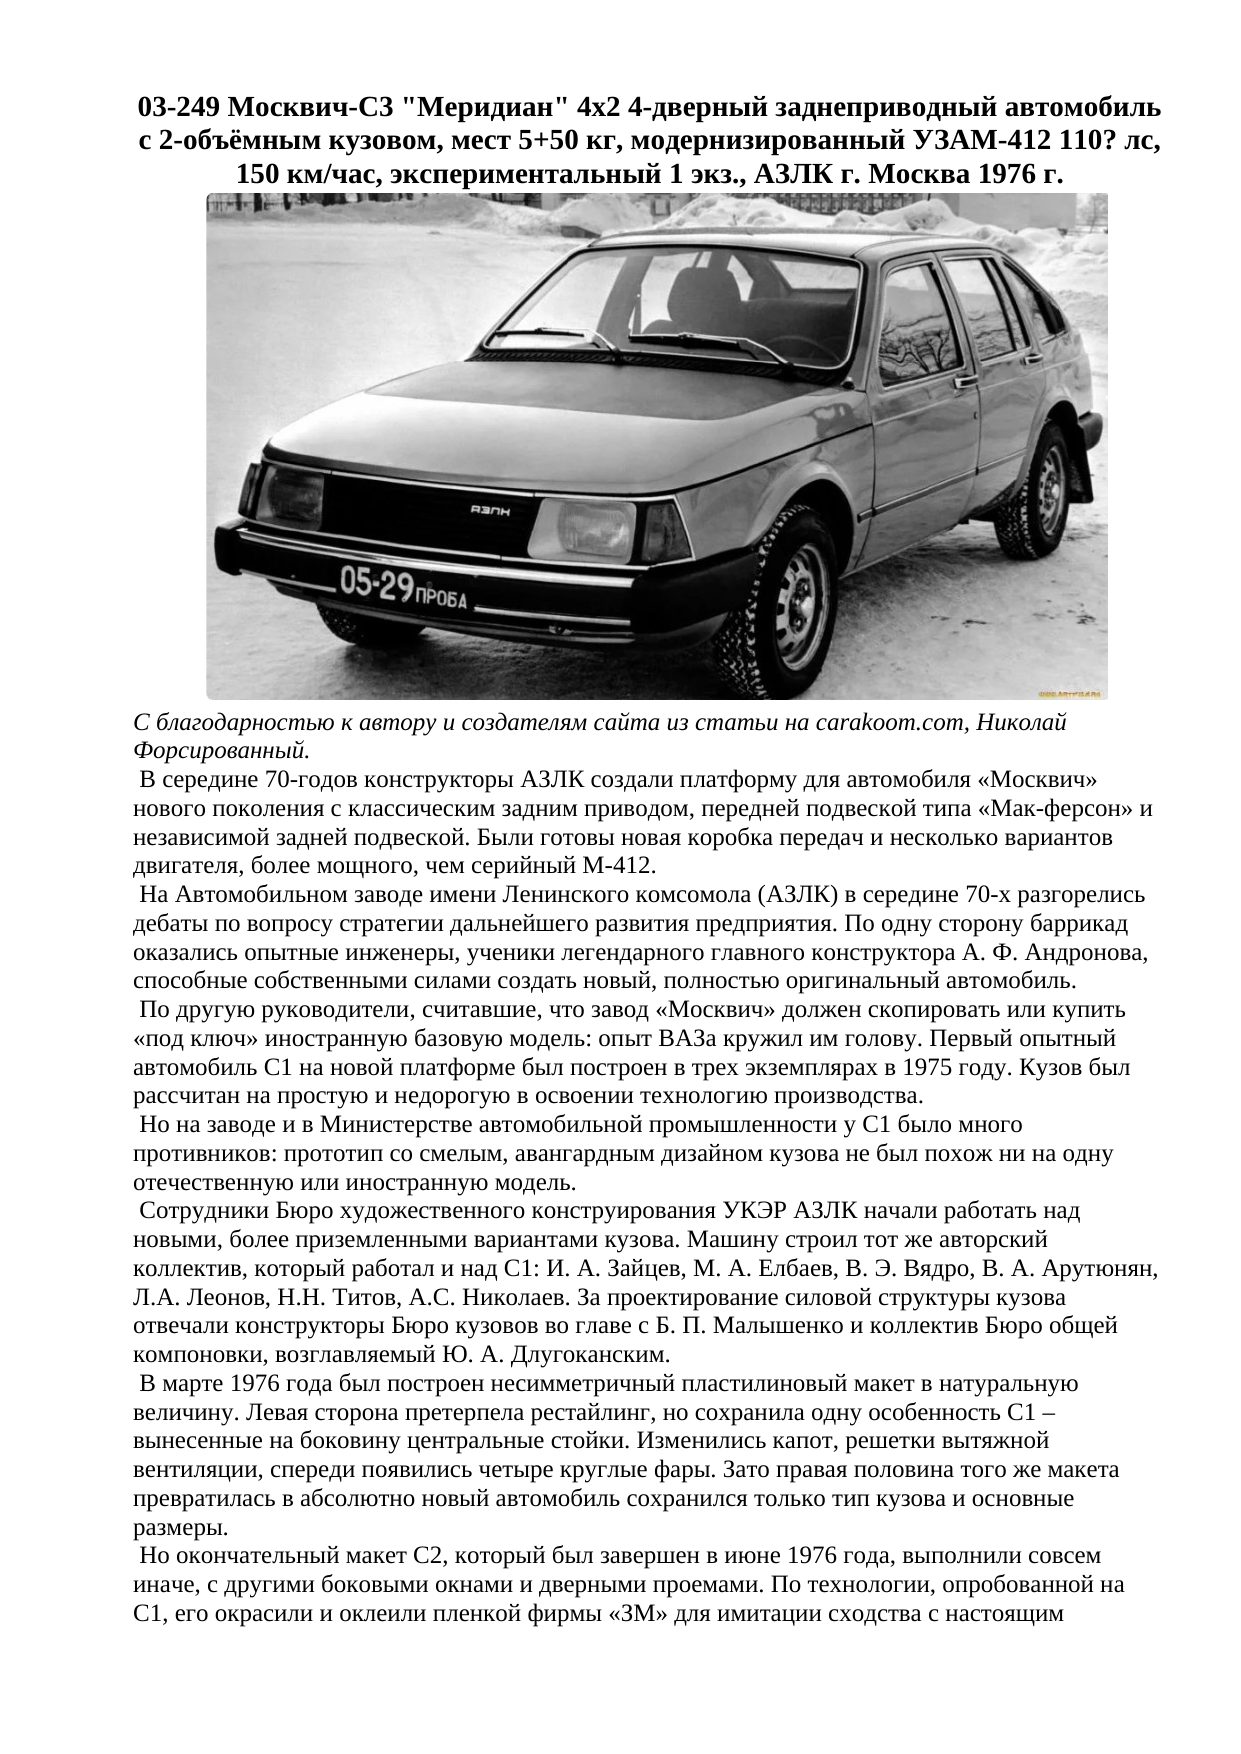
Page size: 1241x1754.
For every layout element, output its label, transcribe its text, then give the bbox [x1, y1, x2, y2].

text В марте 1976 года был построен несимметричный пластилиновый макет в натуральную величину. Левая сторона претерпела рестайлинг, но сохранила одну особенность С1 – вынесенные на боковину центральные стойки. Изменились капот, решетки вытяжной вентиляции, спереди появились четыре круглые фары. Зато правая половина того же макета превратилась в абсолютно новый автомобиль сохранился только тип кузова и основные размеры. [133, 1368, 1167, 1541]
text С благодарностью к автору и создателям сайта из статьи на carakoom.com, Николай Форсированный. [133, 707, 1167, 764]
text 03-249 Москвич-С3 "Меридиан" 4х2 4-дверный заднеприводный автомобиль с 2-объёмным кузовом, мест 5+50 кг, модернизированный УЗАМ-412 110? лс, 150 км/час, экспериментальный 1 экз., АЗЛК г. Москва 1976 г. [133, 89, 1167, 189]
picture [206, 193, 1108, 700]
text На Автомобильном заводе имени Ленинского комсомола (АЗЛК) в середине 70-х разгорелись дебаты по вопросу стратегии дальнейшего развития предприятия. По одну сторону баррикад оказались опытные инженеры, ученики легендарного главного конструктора А. Ф. Андронова, способные собственными силами создать новый, полностью оригинальный автомобиль. [133, 879, 1167, 994]
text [133, 1541, 1167, 1627]
text Сотрудники Бюро художественного конструирования УКЭР АЗЛК начали работать над новыми, более приземленными вариантами кузова. Машину строил тот же авторский коллектив, который работал и над С1: И. А. Зайцев, М. А. Елбаев, В. Э. Вядро, В. А. Арутюнян, Л.А. Леонов, H.Н. Титов, A.C. Николаев. За проектирование силовой структуры кузова отвечали конструкторы Бюро кузовов во главе с Б. П. Малышенко и коллектив Бюро общей компоновки, возглавляемый Ю. А. Длугоканским. [133, 1196, 1167, 1368]
text По другую руководители, считавшие, что завод «Москвич» должен скопировать или купить «под ключ» иностранную базовую модель: опыт ВАЗа кружил им голову. Первый опытный автомобиль С1 на новой платформе был построен в трех экземплярах в 1975 году. Кузов был рассчитан на простую и недорогую в освоении технологию производства. [133, 994, 1167, 1109]
text В середине 70-годов конструкторы АЗЛК создали платформу для автомобиля «Москвич» нового поколения с классическим задним приводом, передней подвеской типа «Мак-ферсон» и независимой задней подвеской. Были готовы новая коробка передач и несколько вариантов двигателя, более мощного, чем серийный М-412. [133, 764, 1167, 879]
text Но на заводе и в Министерстве автомобильной промышленности у С1 было много противников: прототип со смелым, авангардным дизайном кузова не был похож ни на одну отечественную или иностранную модель. [133, 1109, 1167, 1196]
